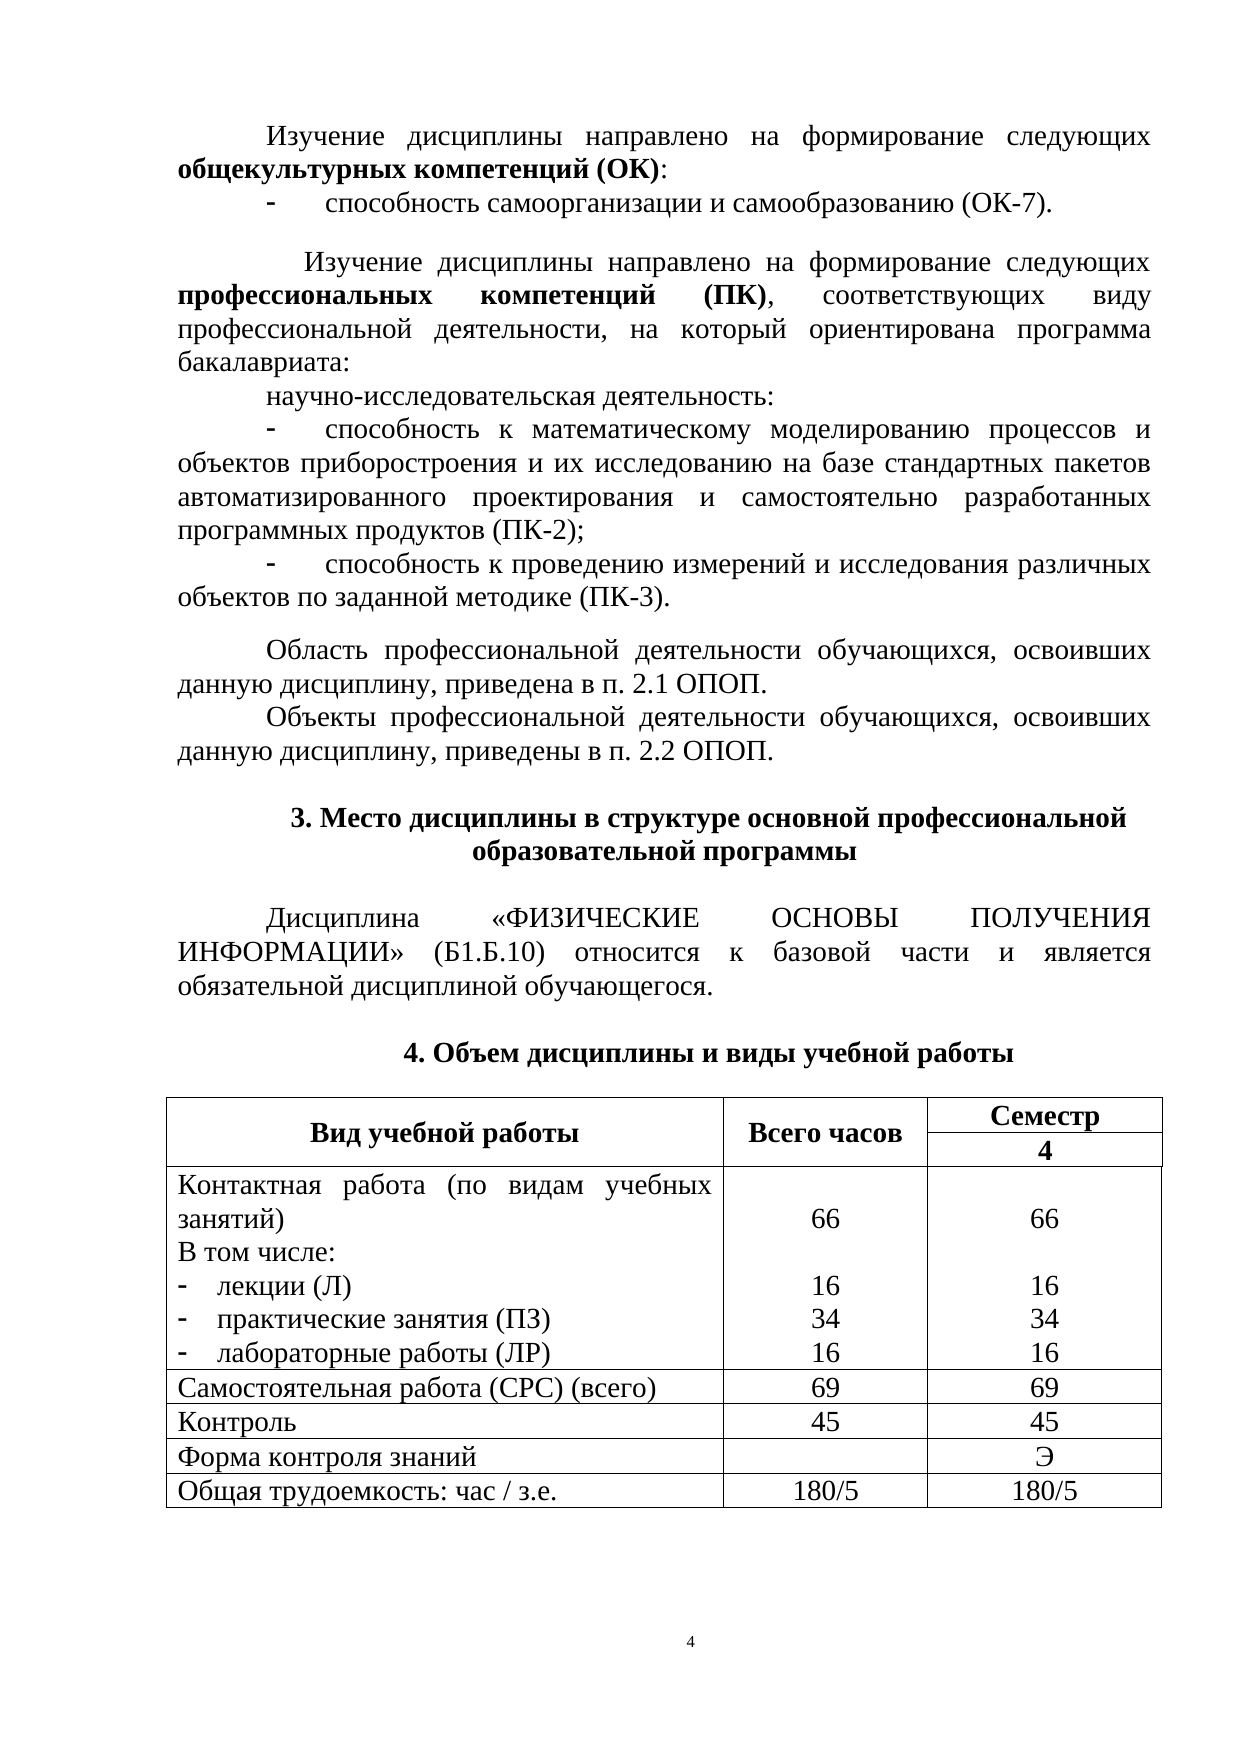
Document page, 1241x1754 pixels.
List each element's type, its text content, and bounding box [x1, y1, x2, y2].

table_cell Форма контроля знаний [167, 1439, 723, 1472]
table_cell Контроль [167, 1404, 723, 1438]
table_cell 180/5 [928, 1474, 1161, 1507]
table_cell Контактная работа (по видам учебных занятий) В том числе: лекции (Л) практические занятия (ПЗ) лабораторные работы (ЛР) [167, 1167, 723, 1369]
text 4. Объем дисциплины и виды учебной работы [177, 1035, 1152, 1068]
table_header Семестр [928, 1098, 1162, 1132]
text научно-исследовательская деятельность: [177, 378, 1152, 412]
text Область профессиональной деятельности обучающихся, освоивших данную дисциплину, приведена в п. 2.1 ОПОП. [177, 632, 1152, 699]
text 3. Место дисциплины в структуре основной профессиональной образовательной программы [177, 800, 1152, 867]
table_cell 66 16 34 16 [928, 1167, 1161, 1369]
table_cell 45 [928, 1404, 1161, 1438]
table_header Всего часов [724, 1098, 927, 1166]
table_header Вид учебной работы [167, 1098, 723, 1166]
table_cell [724, 1439, 927, 1472]
text Изучение дисциплины направлено на формирование следующих общекультурных компетенций (ОК): [177, 118, 1152, 185]
list способность к проведению измерений и исследования различных объектов по заданной методике (ПК-3). [177, 546, 1152, 613]
table_cell 180/5 [724, 1474, 927, 1507]
text Дисциплина «ФИЗИЧЕСКИЕ ОСНОВЫ ПОЛУЧЕНИЯ ИНФОРМАЦИИ» (Б1.Б.10) относится к базовой части и является обязательной дисциплиной обучающегося. [177, 901, 1152, 1001]
table_cell Э [928, 1439, 1161, 1472]
table_cell 45 [724, 1404, 927, 1438]
list способность самоорганизации и самообразованию (ОК-7). [177, 185, 1152, 219]
text Объекты профессиональной деятельности обучающихся, освоивших данную дисциплину, приведены в п. 2.2 ОПОП. [177, 699, 1152, 766]
table_cell 69 [928, 1370, 1161, 1403]
table_cell 69 [724, 1370, 927, 1403]
text Изучение дисциплины направлено на формирование следующих профессиональных компетенций (ПК), соответствующих виду профессиональной деятельности, на который ориентирована программа бакалавриата: [177, 244, 1152, 378]
table_cell Общая трудоемкость: час / з.е. [167, 1474, 723, 1507]
table_cell 66 16 34 16 [724, 1167, 927, 1369]
table_cell 4 [928, 1133, 1162, 1166]
list способность к математическому моделированию процессов и объектов приборостроения и их исследованию на базе стандартных пакетов автоматизированного проектирования и самостоятельно разработанных программных продуктов (ПК-2); [177, 412, 1152, 546]
table_cell Самостоятельная работа (СРС) (всего) [167, 1370, 723, 1403]
